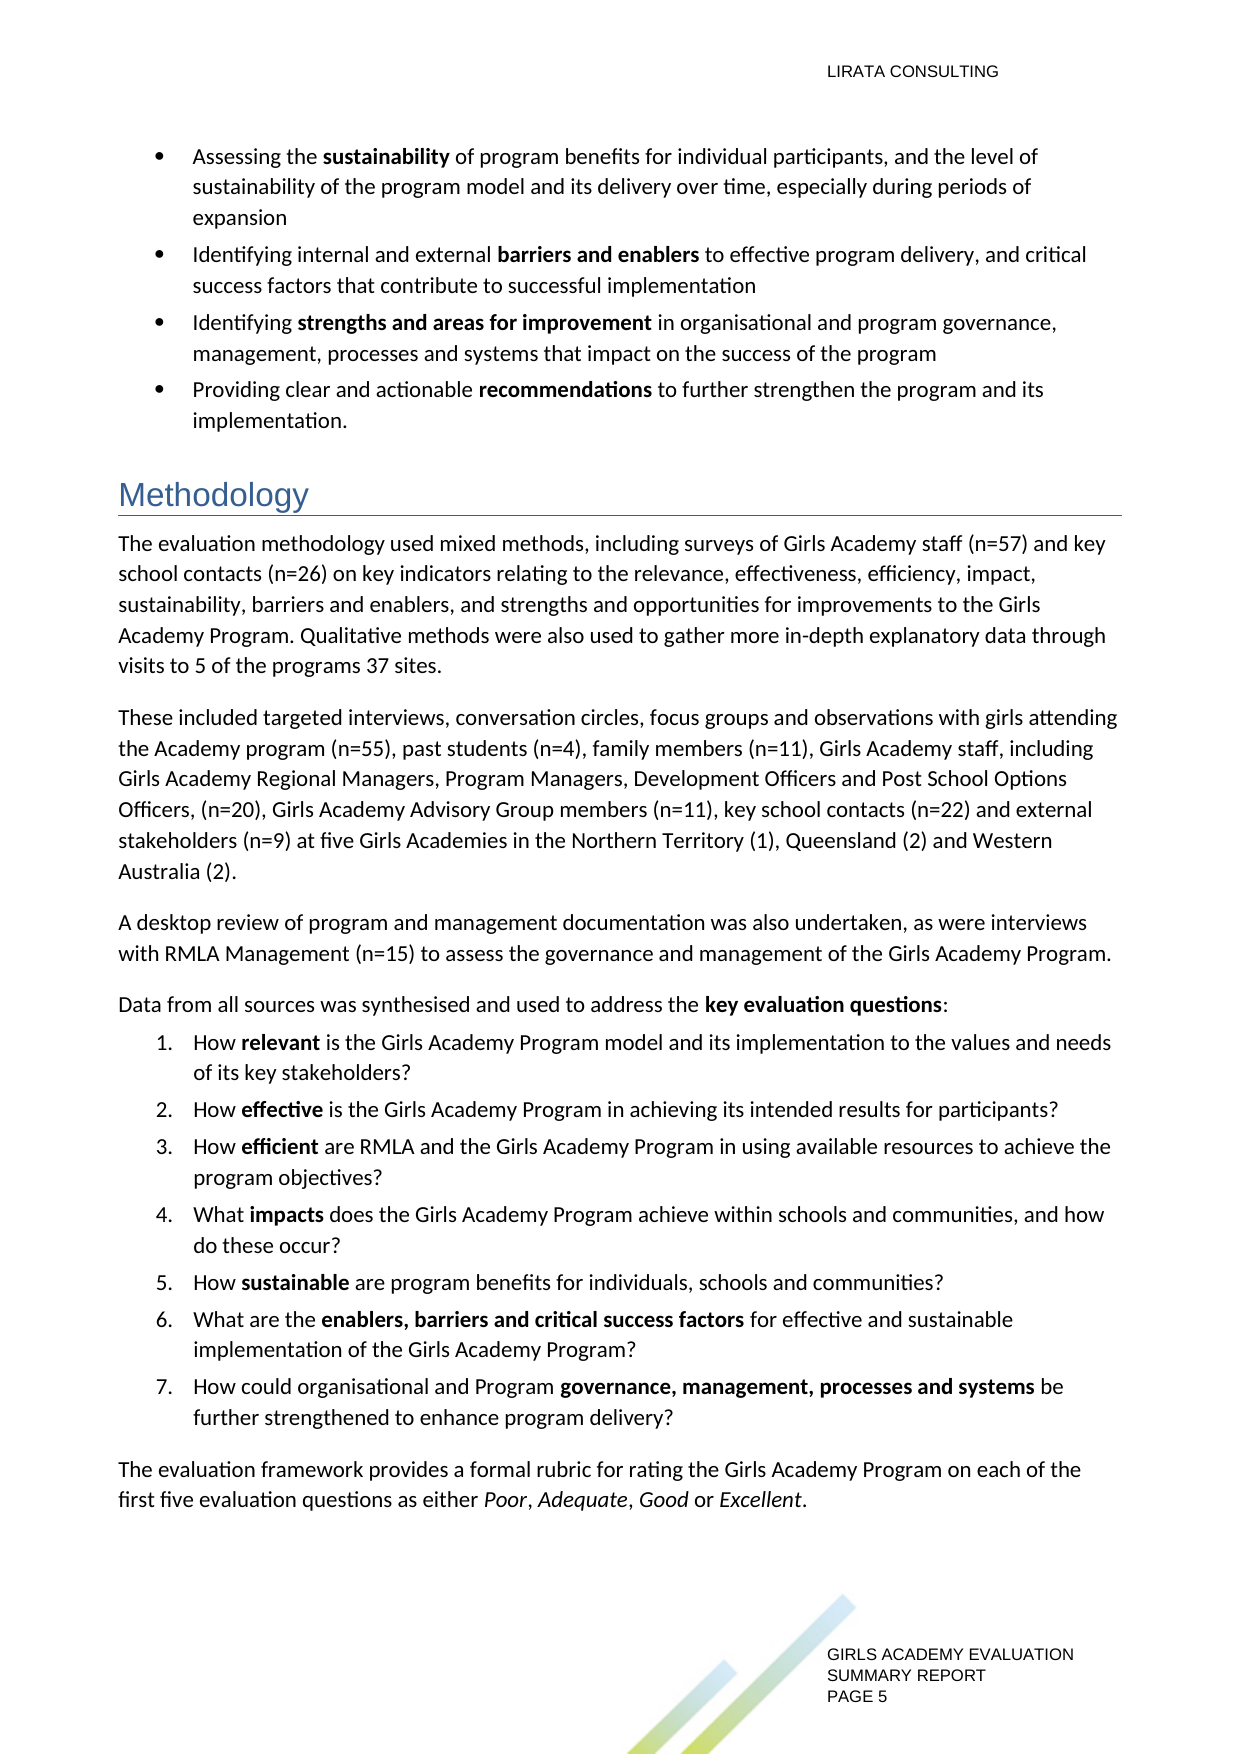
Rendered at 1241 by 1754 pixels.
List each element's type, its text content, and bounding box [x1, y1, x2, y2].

text A desktop review of program and management documentation was also undertaken, as were interviews with RMLA Management (n=15) to assess the governance and management of the Girls Academy Program. [118, 908, 1122, 967]
text Assessing the sustainability of program benefits for individual participants, and the level of sustainability of the program model and its delivery over time, especially during periods of expansion [155, 142, 1122, 231]
text How effective is the Girls Academy Program in achieving its intended results for participants? [156, 1095, 1122, 1123]
text What are the enablers, barriers and critical success factors for effective and sustainable implementation of the Girls Academy Program? [156, 1305, 1122, 1363]
text How could organisational and Program governance, management, processes and systems be further strengthened to enhance program delivery? [156, 1372, 1122, 1431]
text These included targeted interviews, conversation circles, focus groups and observations with girls attending the Academy program (n=55), past students (n=4), family members (n=11), Girls Academy staff, including Girls Academy Regional Managers, Program Managers, Development Officers and Post School Options Officers, (n=20), Girls Academy Advisory Group members (n=11), key school contacts (n=22) and external stakeholders (n=9) at five Girls Academies in the Northern Territory (1), Queensland (2) and Western Australia (2). [118, 703, 1122, 885]
text Identifying strengths and areas for improvement in organisational and program governance, management, processes and systems that impact on the success of the program [155, 308, 1122, 367]
picture [621, 1591, 1241, 1754]
text Identifying internal and external barriers and enablers to effective program delivery, and critical success factors that contribute to successful implementation [155, 240, 1122, 299]
subtitle Methodology [118, 474, 1122, 515]
text What impacts does the Girls Academy Program achieve within schools and communities, and how do these occur? [156, 1200, 1122, 1259]
text Providing clear and actionable recommendations to further strengthen the program and its implementation. [155, 376, 1122, 434]
list How relevant is the Girls Academy Program model and its implementation to the values and needs of its key stakeholders? [156, 1028, 1122, 1086]
text How efficient are RMLA and the Girls Academy Program in using available resources to achieve the program objectives? [156, 1132, 1122, 1191]
list Data from all sources was synthesised and used to address the key evaluation questions: [118, 991, 1122, 1019]
text How sustainable are program benefits for individuals, schools and communities? [156, 1268, 1122, 1296]
list The evaluation framework provides a formal rubric for rating the Girls Academy Program on each of the first five evaluation questions as either Poor, Adequate, Good or Excellent. [118, 1455, 1122, 1513]
text The evaluation methodology used mixed methods, including surveys of Girls Academy staff (n=57) and key school contacts (n=26) on key indicators relating to the relevance, effectiveness, efficiency, impact, sustainability, barriers and enablers, and strengths and opportunities for improvements to the Girls Academy Program. Qualitative methods were also used to gather more in-depth explanatory data through visits to 5 of the programs 37 sites. [118, 529, 1122, 679]
